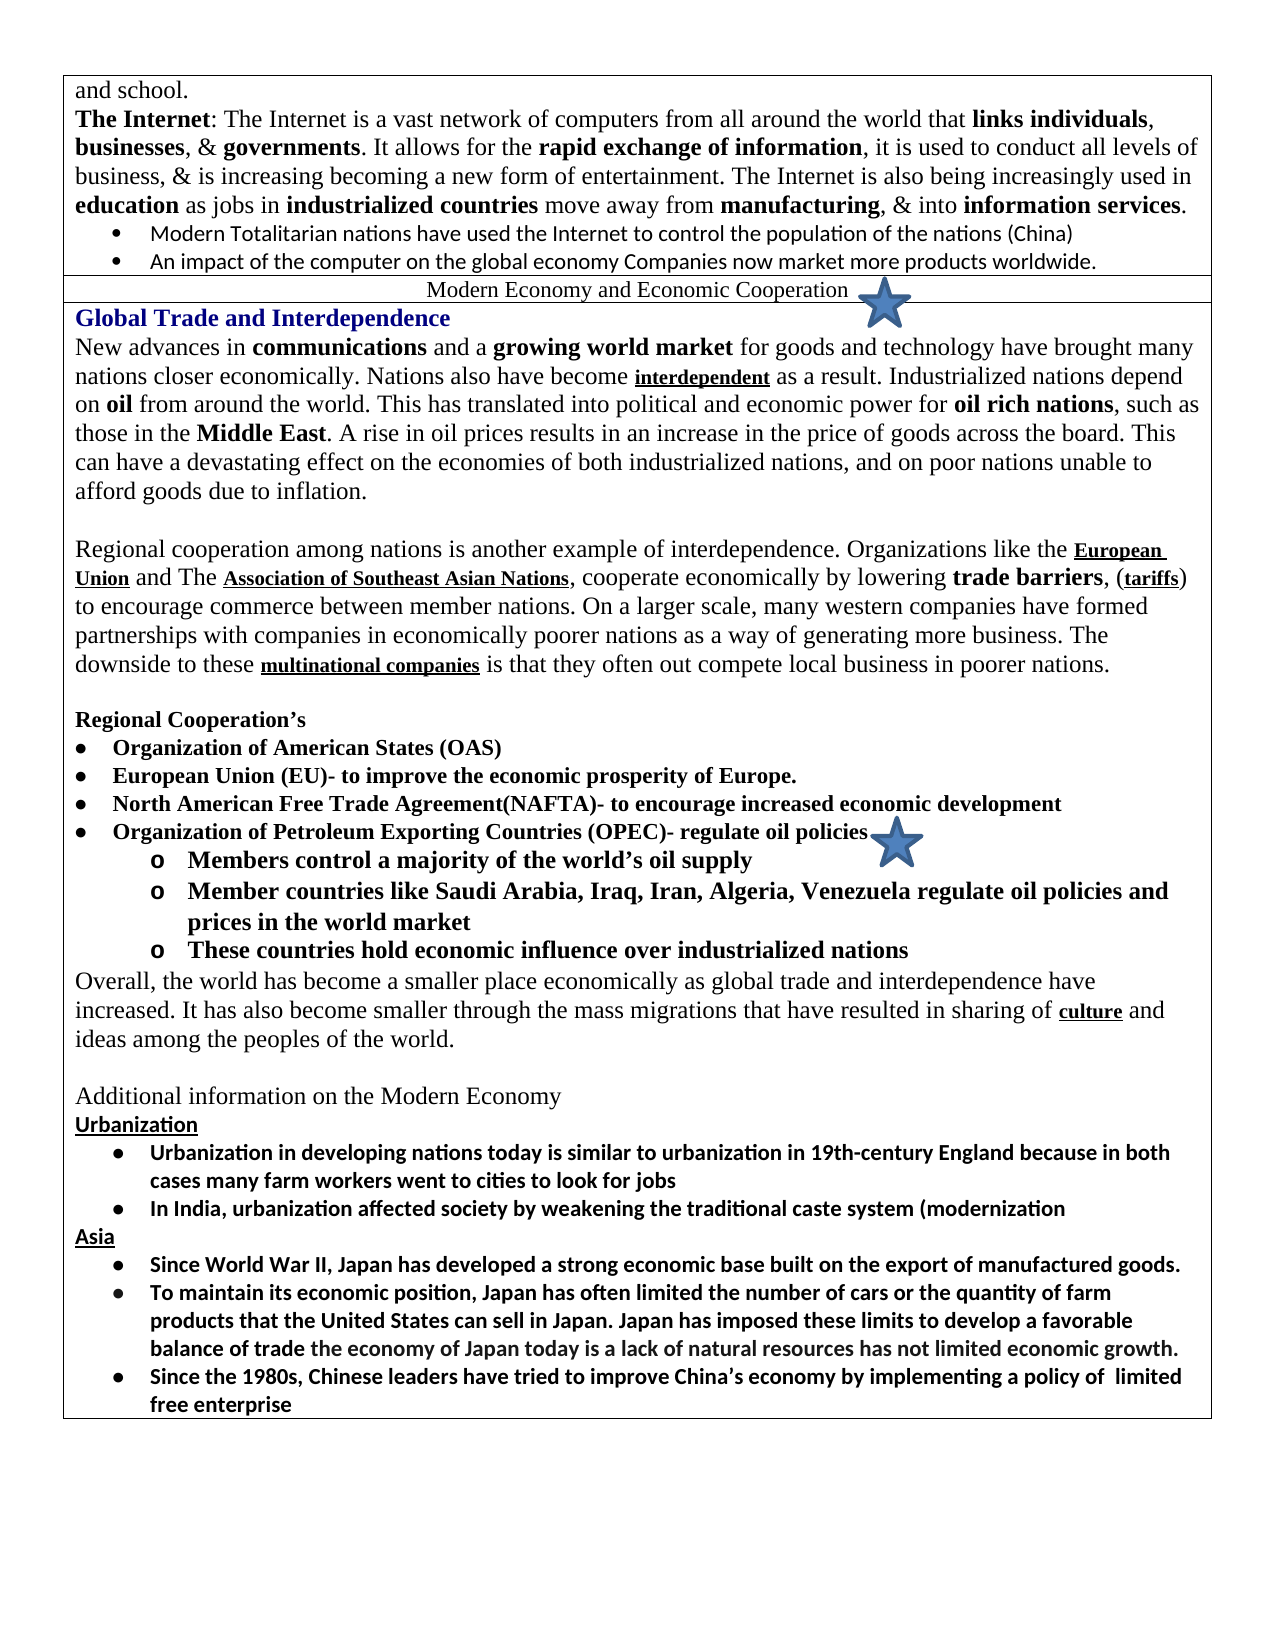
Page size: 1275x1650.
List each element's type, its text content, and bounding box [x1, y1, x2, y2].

table_cell Modern Economy and Economic Cooperation [64, 276, 883, 302]
table_cell Modern Economy and Economic Cooperation [886, 276, 1211, 302]
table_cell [64, 76, 1211, 275]
